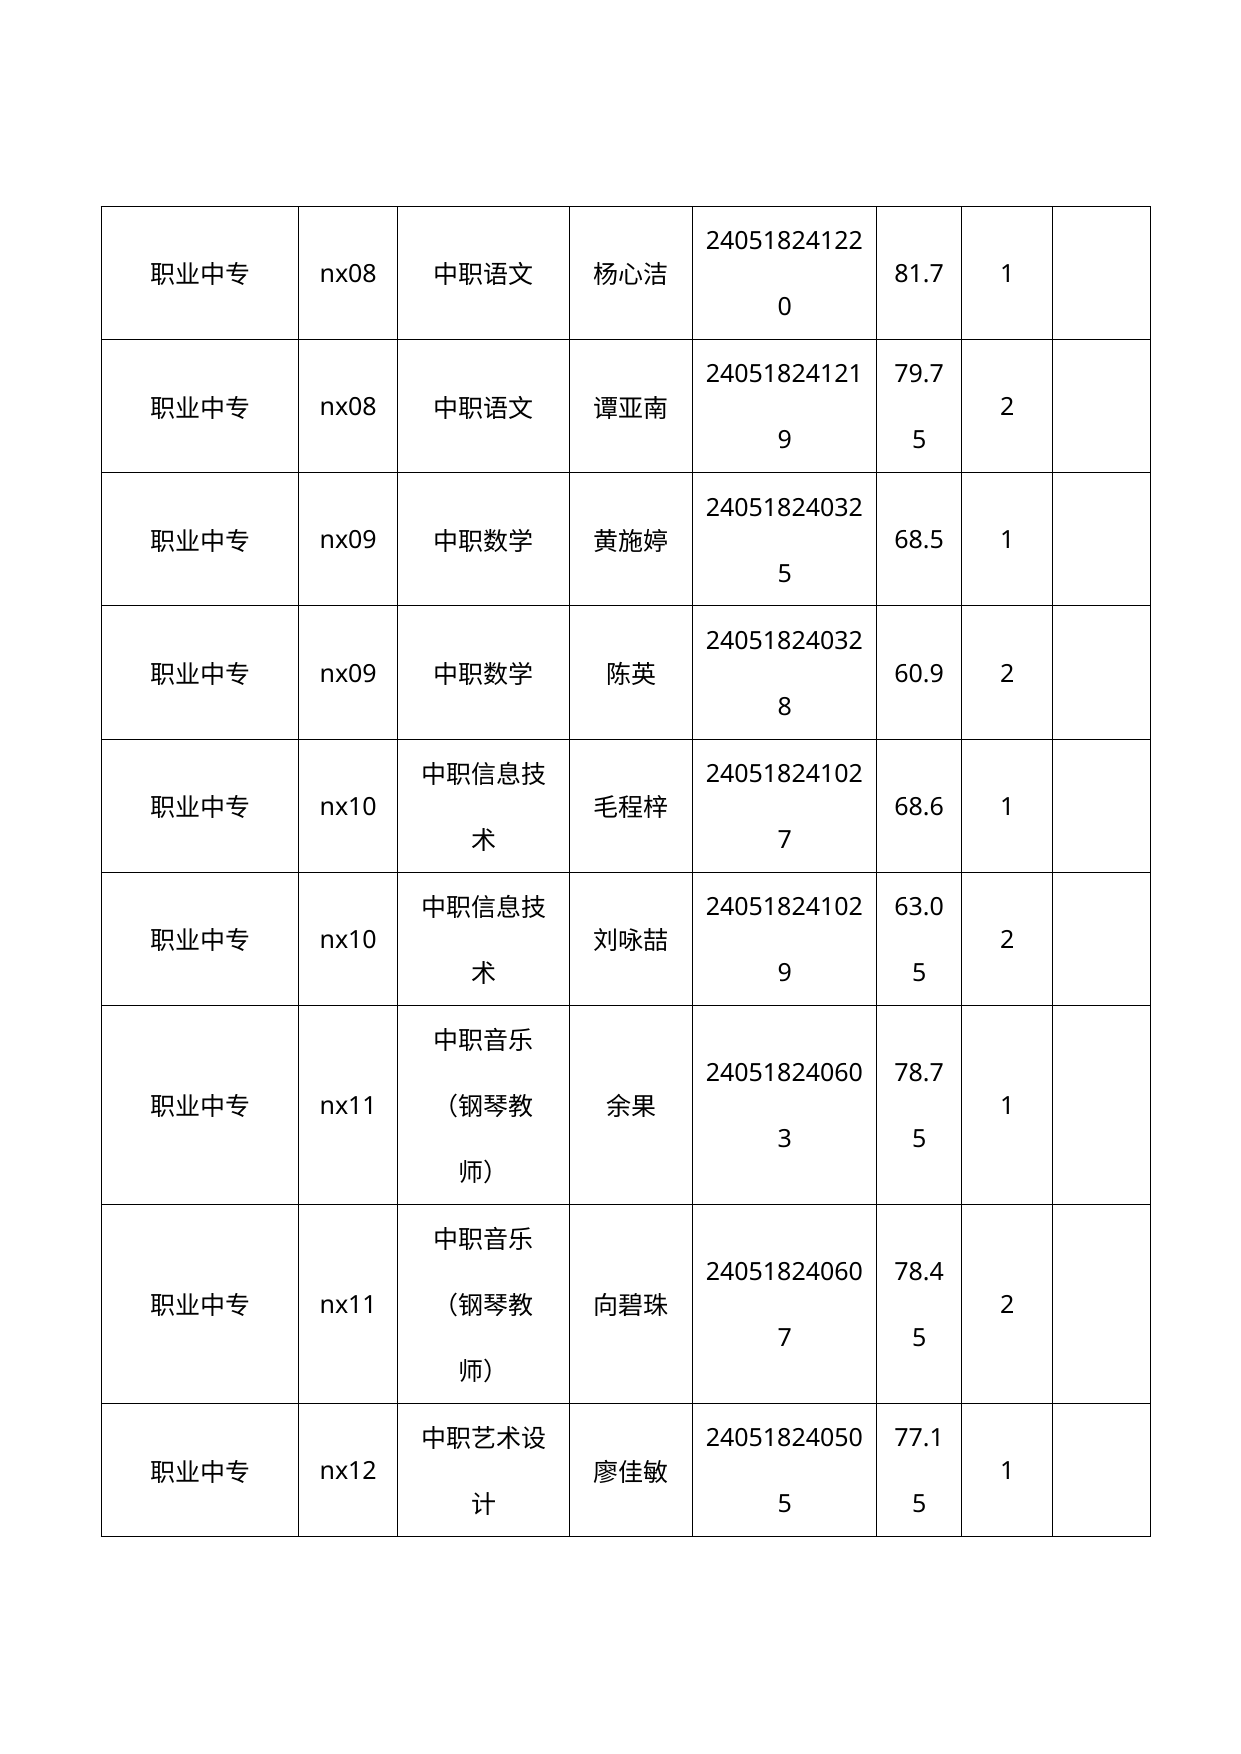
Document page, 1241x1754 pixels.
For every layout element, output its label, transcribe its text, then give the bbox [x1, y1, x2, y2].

table_cell 廖佳敏 [570, 1404, 692, 1536]
table_cell [1053, 207, 1150, 339]
table_cell 240518241027 [693, 740, 876, 872]
table_cell 79.75 [877, 340, 961, 472]
table_cell 240518240328 [693, 606, 876, 738]
table_cell 中职语文 [398, 340, 569, 472]
table_cell 中职数学 [398, 606, 569, 738]
table_cell 68.5 [877, 473, 961, 605]
table_cell 中职信息技术 [398, 740, 569, 872]
table_cell 中职艺术设计 [398, 1404, 569, 1536]
table_cell 240518241220 [693, 207, 876, 339]
table_cell 240518240505 [693, 1404, 876, 1536]
table_cell 60.9 [877, 606, 961, 738]
table_cell 2 [962, 606, 1052, 738]
table_cell nx09 [299, 473, 397, 605]
table_cell 78.45 [877, 1205, 961, 1403]
table_cell [1053, 340, 1150, 472]
table_cell 中职语文 [398, 207, 569, 339]
table_cell 职业中专 [102, 1404, 298, 1536]
table_cell nx10 [299, 740, 397, 872]
table_cell 78.75 [877, 1006, 961, 1204]
table_cell 240518240603 [693, 1006, 876, 1204]
table_cell 63.05 [877, 873, 961, 1005]
table_cell 2 [962, 340, 1052, 472]
table_cell 黄施婷 [570, 473, 692, 605]
table_cell 1 [962, 207, 1052, 339]
table_cell nx08 [299, 340, 397, 472]
table_cell 向碧珠 [570, 1205, 692, 1403]
table_cell [1053, 473, 1150, 605]
table_cell nx08 [299, 207, 397, 339]
table_cell 职业中专 [102, 473, 298, 605]
table_cell nx12 [299, 1404, 397, 1536]
table_cell 职业中专 [102, 873, 298, 1005]
table_cell [1053, 1205, 1150, 1403]
table_cell 余果 [570, 1006, 692, 1204]
table_cell [1053, 606, 1150, 738]
table_cell [1053, 740, 1150, 872]
table_cell [1053, 1006, 1150, 1204]
table_cell 81.7 [877, 207, 961, 339]
table_cell 240518240607 [693, 1205, 876, 1403]
table_cell 2 [962, 1205, 1052, 1403]
table_cell 240518241029 [693, 873, 876, 1005]
table_cell 职业中专 [102, 1006, 298, 1204]
table_cell 2 [962, 873, 1052, 1005]
table_cell 职业中专 [102, 606, 298, 738]
table_cell 1 [962, 473, 1052, 605]
table_cell nx11 [299, 1205, 397, 1403]
table_cell 陈英 [570, 606, 692, 738]
table_cell nx11 [299, 1006, 397, 1204]
table_cell 刘咏喆 [570, 873, 692, 1005]
table_cell 毛程梓 [570, 740, 692, 872]
table_cell 77.15 [877, 1404, 961, 1536]
table_cell 杨心洁 [570, 207, 692, 339]
table_cell 职业中专 [102, 740, 298, 872]
table_cell 中职音乐 （钢琴教师） [398, 1205, 569, 1403]
table_cell 1 [962, 740, 1052, 872]
table_cell 1 [962, 1006, 1052, 1204]
table_cell 谭亚南 [570, 340, 692, 472]
table_cell 中职数学 [398, 473, 569, 605]
table_cell 职业中专 [102, 1205, 298, 1403]
table_cell nx10 [299, 873, 397, 1005]
table_cell 职业中专 [102, 207, 298, 339]
table_cell 1 [962, 1404, 1052, 1536]
table_cell 中职音乐 （钢琴教师） [398, 1006, 569, 1204]
table_cell [1053, 873, 1150, 1005]
table_cell 240518241219 [693, 340, 876, 472]
table_cell 68.6 [877, 740, 961, 872]
table_cell [1053, 1404, 1150, 1536]
table_cell nx09 [299, 606, 397, 738]
table_cell 职业中专 [102, 340, 298, 472]
table_cell 240518240325 [693, 473, 876, 605]
table_cell 中职信息技术 [398, 873, 569, 1005]
